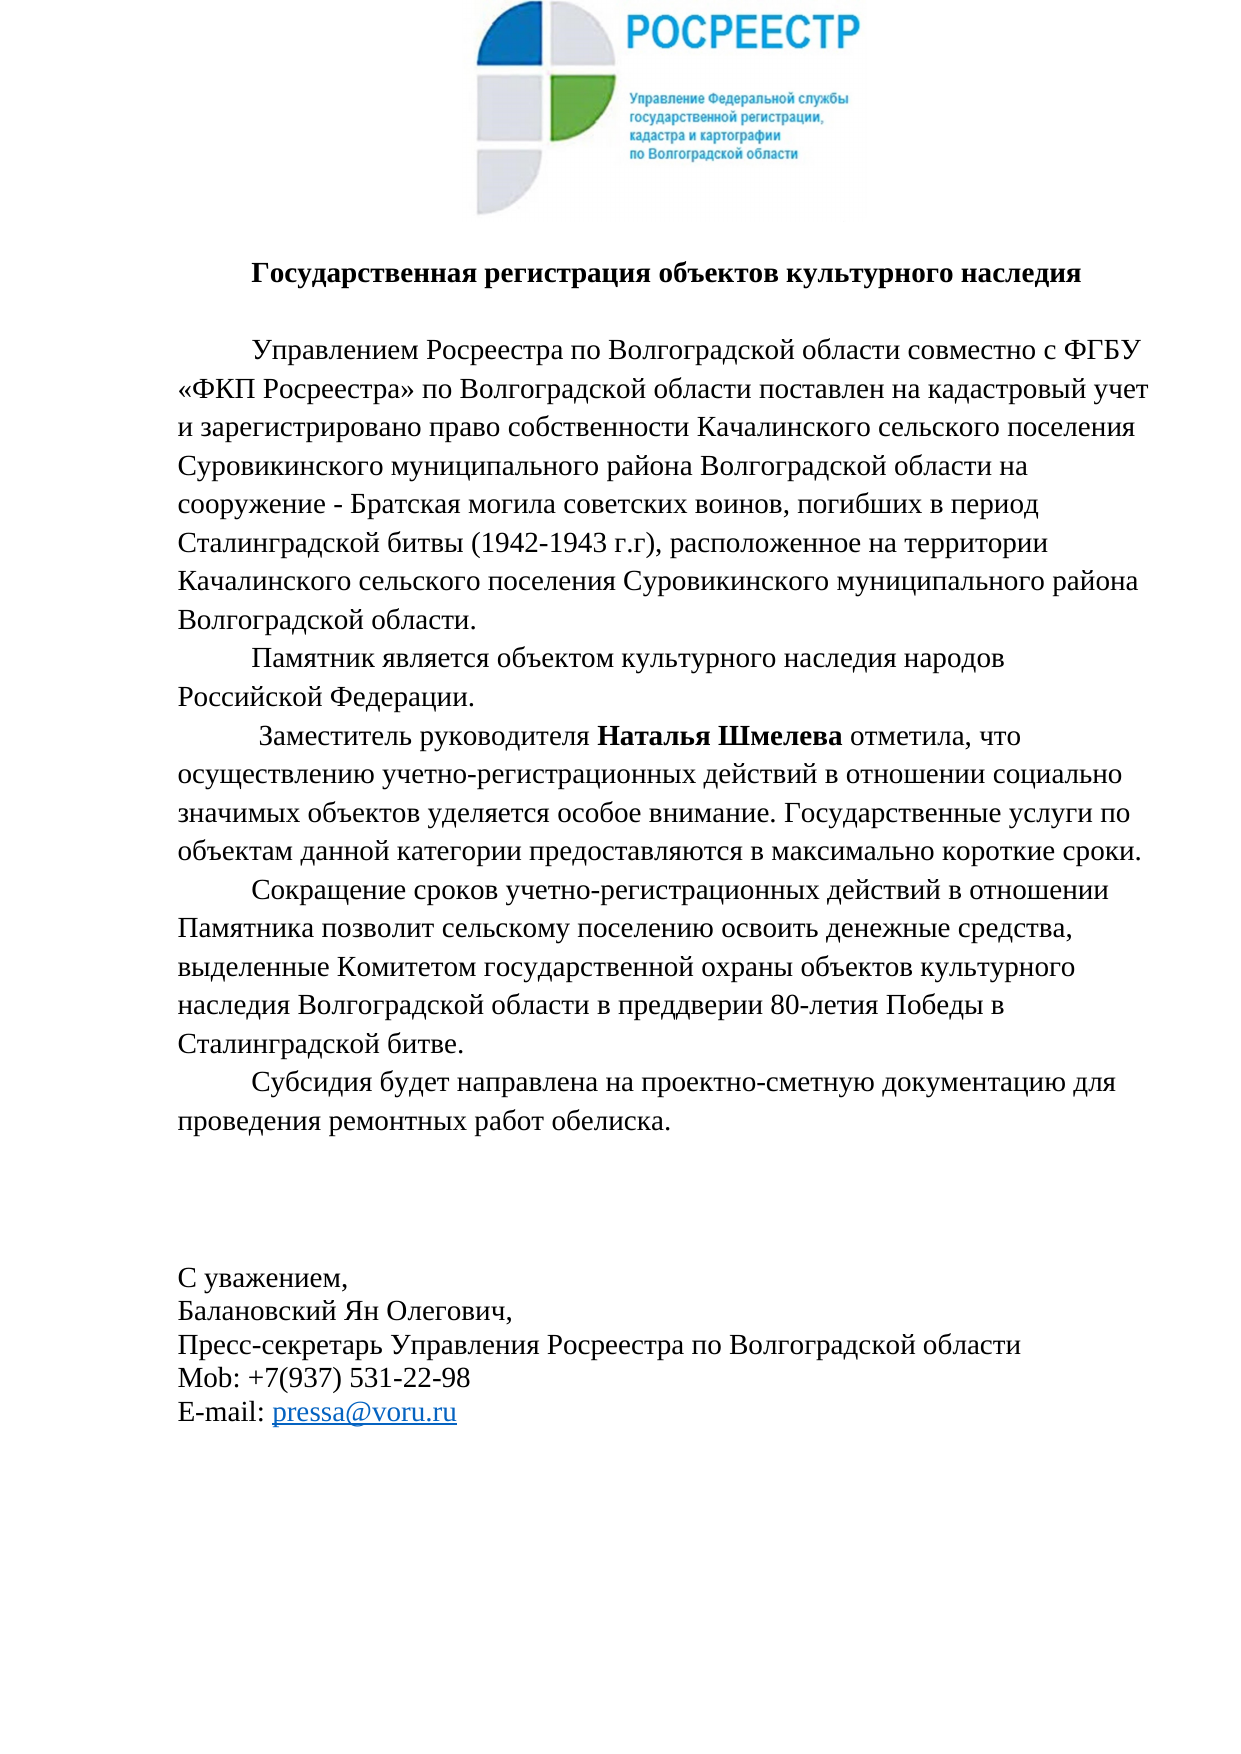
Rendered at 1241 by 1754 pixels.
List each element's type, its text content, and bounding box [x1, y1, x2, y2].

text Субсидия будет направлена на проектно-сметную документацию для проведения ремонтных работ обелиска. [177, 1064, 1152, 1137]
text С уважением, [177, 1260, 1152, 1293]
text Заместитель руководителя Наталья Шмелева отметила, что осуществлению учетно-регистрационных действий в отношении социально значимых объектов уделяется особое внимание. Государственные услуги по объектам данной категории предоставляются в максимально короткие сроки. [177, 718, 1152, 867]
text Государственная регистрация объектов культурного наследия [177, 255, 1152, 289]
text Пресс-секретарь Управления Росреестра по Волгоградской области [177, 1327, 1152, 1360]
text Балановский Ян Олегович, [177, 1293, 1152, 1327]
text Mob: +7(937) 531-22-98 [177, 1360, 1152, 1394]
picture [462, 0, 867, 222]
text Управлением Росреестра по Волгоградской области совместно с ФГБУ «ФКП Росреестра» по Волгоградской области поставлен на кадастровый учет и зарегистрировано право собственности Качалинского сельского поселения Суровикинского муниципального района Волгоградской области на сооружение - Братская могила советских воинов, погибших в период Сталинградской битвы (1942-1943 г.г), расположенное на территории Качалинского сельского поселения Суровикинского муниципального района Волгоградской области. [177, 332, 1152, 636]
text Памятник является объектом культурного наследия народов Российской Федерации. [177, 641, 1152, 713]
text E-mail: pressa@voru.ru [177, 1394, 1152, 1427]
text Сокращение сроков учетно-регистрационных действий в отношении Памятника позволит сельскому поселению освоить денежные средства, выделенные Комитетом государственной охраны объектов культурного наследия Волгоградской области в преддверии 80-летия Победы в Сталинградской битве. [177, 872, 1152, 1059]
